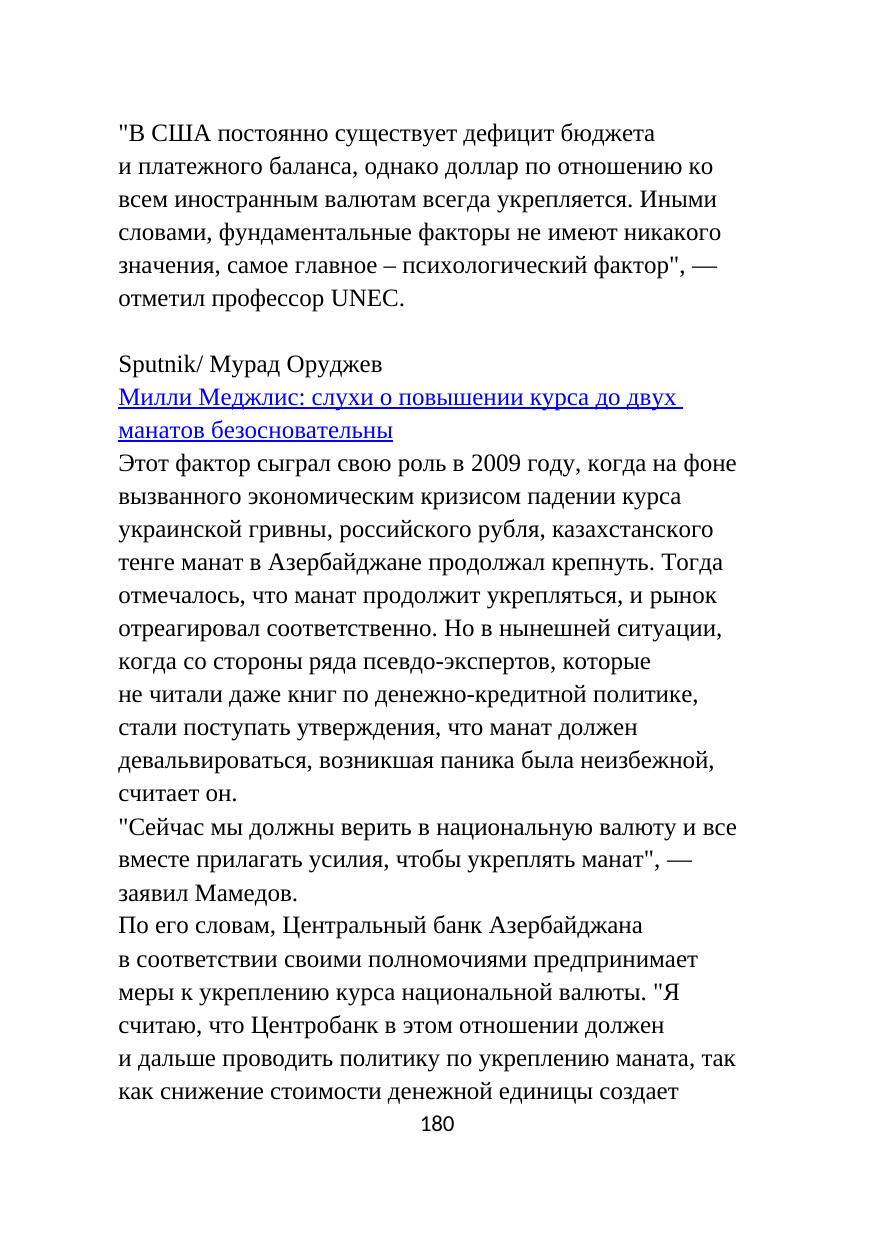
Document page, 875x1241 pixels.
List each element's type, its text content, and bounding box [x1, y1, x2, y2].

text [118, 911, 756, 1104]
text Этот фактор сыграл свою роль в 2009 году, когда на фоне вызванного экономическим кризисом падении курса украинской гривны, российского рубля, казахстанского тенге манат в Азербайджане продолжал крепнуть. Тогда отмечалось, что манат продолжит укрепляться, и рынок отреагировал соответственно. Но в нынешней ситуации, когда со стороны ряда псевдо-экспертов, которые не читали даже книг по денежно-кредитной политике, стали поступать утверждения, что манат должен девальвироваться, возникшая паника была неизбежной, считает он. [118, 448, 756, 807]
text Sputnik/ Мурад Оруджев [118, 349, 756, 378]
text "В США постоянно существует дефицит бюджета и платежного баланса, однако доллар по отношению ко всем иностранным валютам всегда укрепляется. Иными словами, фундаментальные факторы не имеют никакого значения, самое главное – психологический фактор", — отметил профессор UNEC. [118, 118, 756, 312]
text Милли Меджлис: слухи о повышении курса до двух манатов безосновательны [118, 382, 756, 444]
text "Сейчас мы должны верить в национальную валюту и все вместе прилагать усилия, чтобы укреплять манат", — заявил Мамедов. [118, 812, 756, 906]
